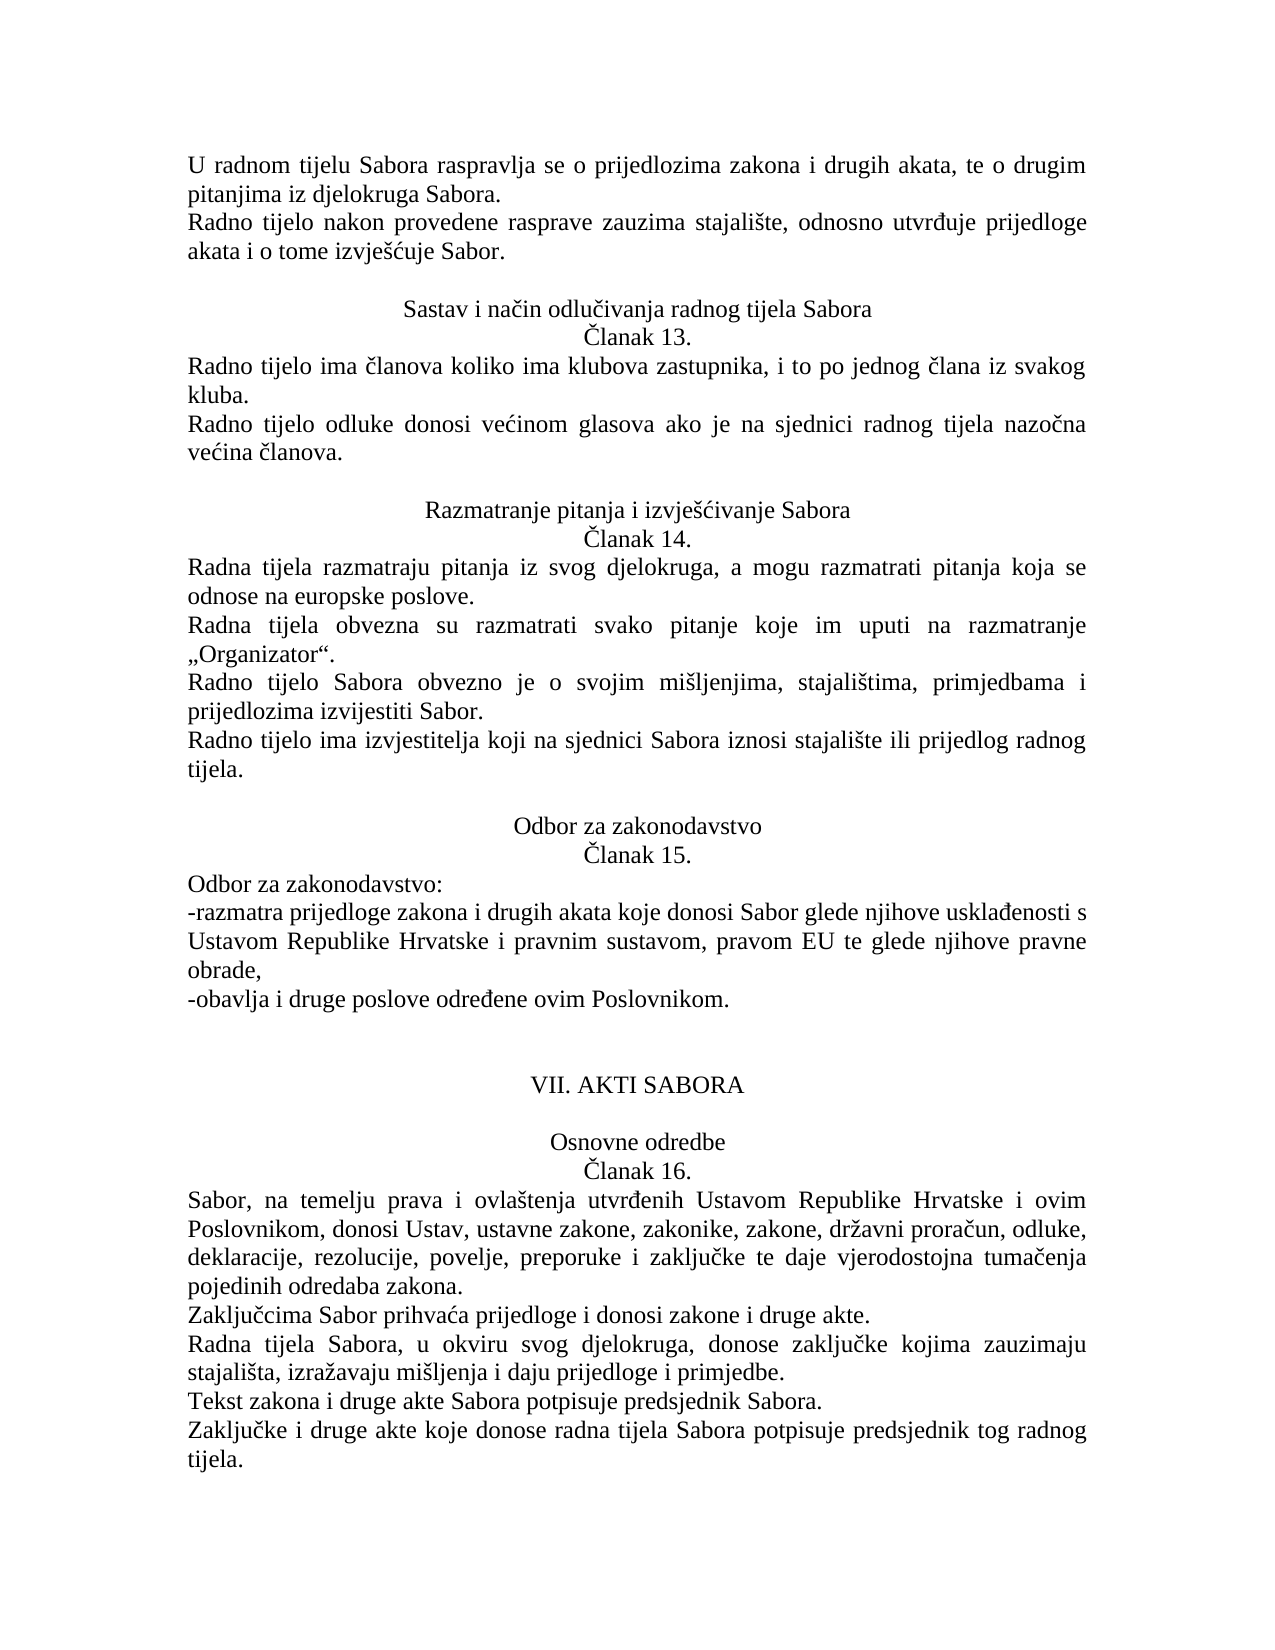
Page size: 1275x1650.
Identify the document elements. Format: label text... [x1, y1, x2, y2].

text VII. AKTI SABORA [187, 1070, 1087, 1099]
text Sastav i način odlučivanja radnog tijela Sabora [187, 294, 1087, 322]
text Razmatranje pitanja i izvješćivanje Sabora [187, 495, 1087, 524]
text Radna tijela obvezna su razmatrati svako pitanje koje im uputi na razmatranje „Organizator“. [187, 610, 1087, 667]
text Odbor za zakonodavstvo [187, 811, 1087, 840]
text Članak 14. [187, 524, 1087, 552]
text Radno tijelo odluke donosi većinom glasova ako je na sjednici radnog tijela nazočna većina članova. [187, 409, 1087, 466]
text Radno tijelo ima izvjestitelja koji na sjednici Sabora iznosi stajalište ili prijedlog radnog tijela. [187, 725, 1087, 782]
text Članak 13. [187, 322, 1087, 351]
text Zaključke i druge akte koje donose radna tijela Sabora potpisuje predsjednik tog radnog tijela. [187, 1415, 1087, 1472]
text Radna tijela razmatraju pitanja iz svog djelokruga, a mogu razmatrati pitanja koja se odnose na europske poslove. [187, 552, 1087, 610]
text Radna tijela Sabora, u okviru svog djelokruga, donose zaključke kojima zauzimaju stajališta, izražavaju mišljenja i daju prijedloge i primjedbe. [187, 1329, 1087, 1386]
text Radno tijelo Sabora obvezno je o svojim mišljenjima, stajalištima, primjedbama i prijedlozima izvijestiti Sabor. [187, 667, 1087, 725]
text Članak 15. [187, 840, 1087, 869]
text -razmatra prijedloge zakona i drugih akata koje donosi Sabor glede njihove usklađenosti s Ustavom Republike Hrvatske i pravnim sustavom, pravom EU te glede njihove pravne obrade, [187, 897, 1087, 984]
text U radnom tijelu Sabora raspravlja se o prijedlozima zakona i drugih akata, te o drugim pitanjima iz djelokruga Sabora. [187, 150, 1087, 207]
text Članak 16. [187, 1156, 1087, 1185]
text Zaključcima Sabor prihvaća prijedloge i donosi zakone i druge akte. [187, 1300, 1087, 1329]
text Radno tijelo nakon provedene rasprave zauzima stajalište, odnosno utvrđuje prijedloge akata i o tome izvješćuje Sabor. [187, 207, 1087, 265]
text -obavlja i druge poslove određene ovim Poslovnikom. [187, 984, 1087, 1012]
text Sabor, na temelju prava i ovlaštenja utvrđenih Ustavom Republike Hrvatske i ovim Poslovnikom, donosi Ustav, ustavne zakone, zakonike, zakone, državni proračun, odluke, deklaracije, rezolucije, povelje, preporuke i zaključke te daje vjerodostojna tumačenja pojedinih odredaba zakona. [187, 1185, 1087, 1300]
text Odbor za zakonodavstvo: [187, 869, 1087, 897]
text Osnovne odredbe [187, 1127, 1087, 1156]
text Radno tijelo ima članova koliko ima klubova zastupnika, i to po jednog člana iz svakog kluba. [187, 351, 1087, 409]
text Tekst zakona i druge akte Sabora potpisuje predsjednik Sabora. [187, 1386, 1087, 1415]
